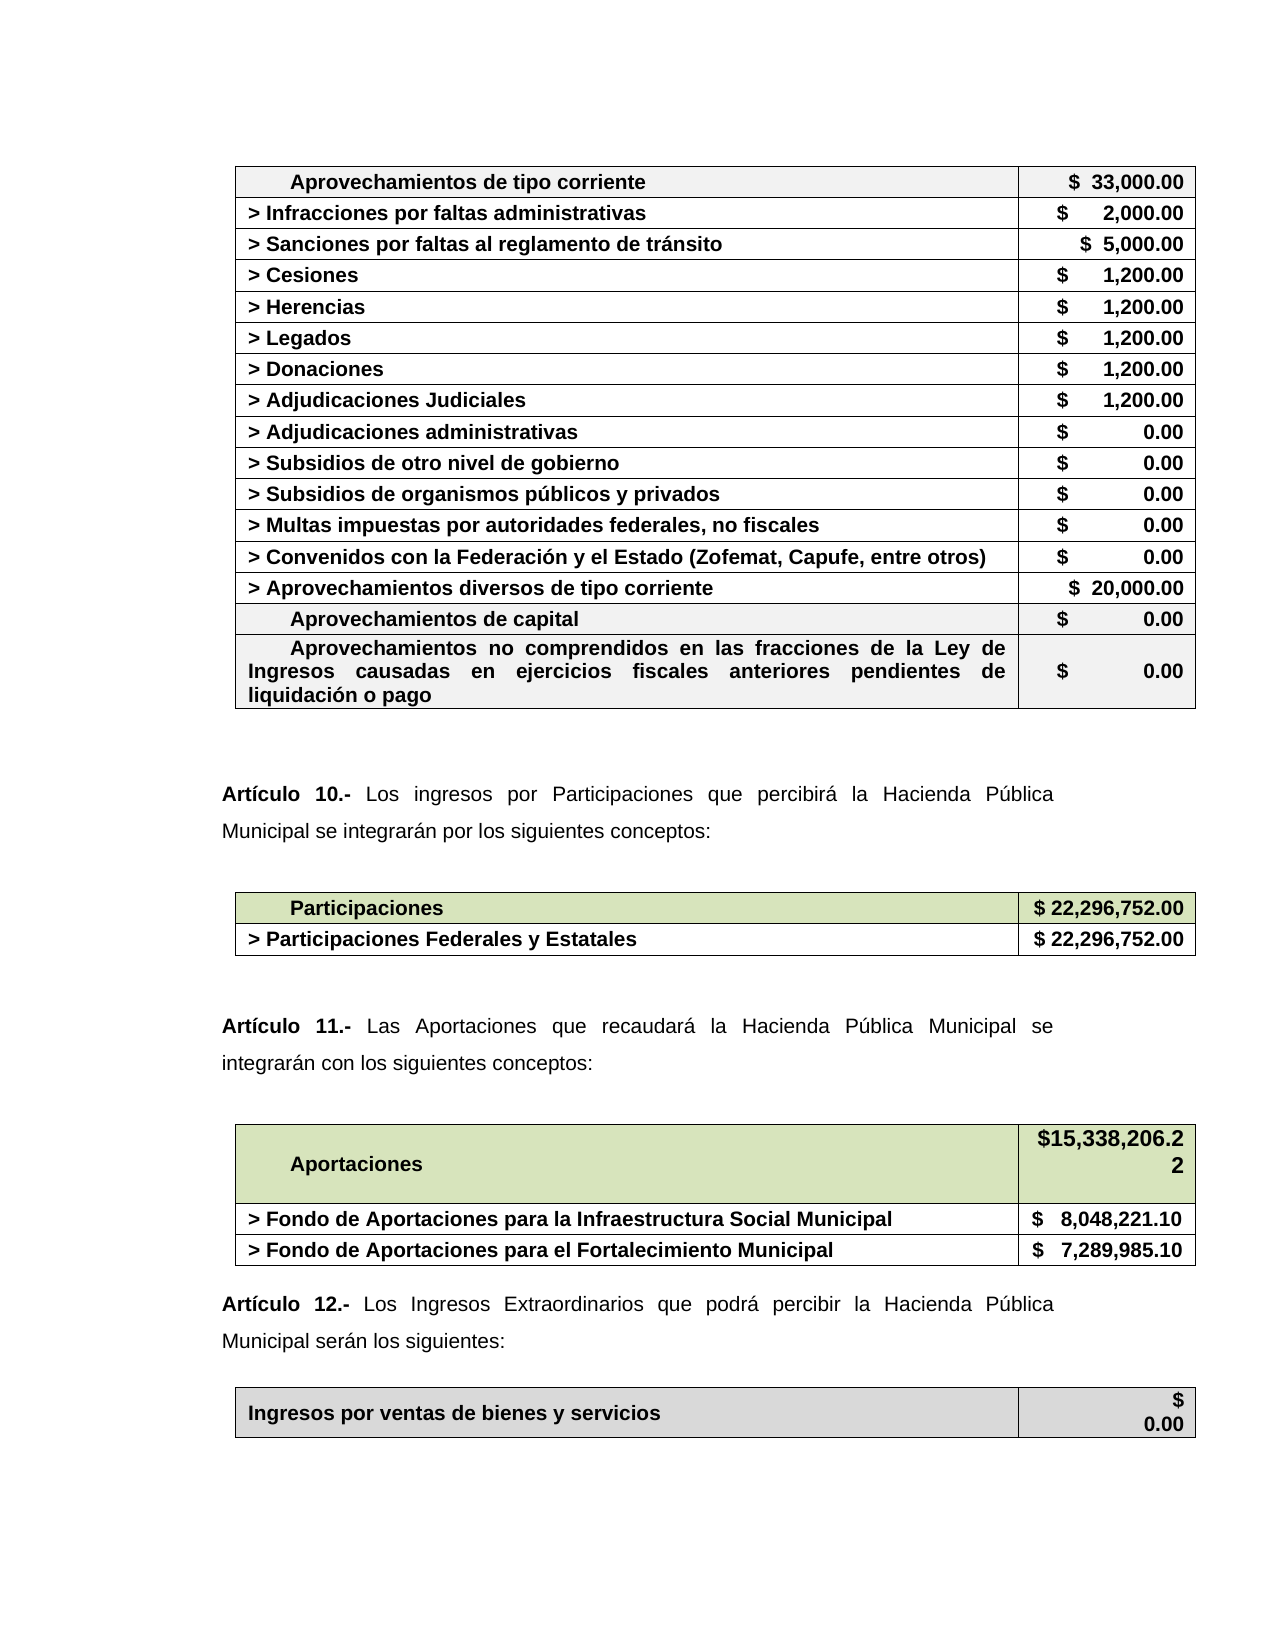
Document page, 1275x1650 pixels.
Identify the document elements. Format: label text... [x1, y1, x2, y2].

table_header Ingresos por ventas de bienes y servicios [236, 1388, 1018, 1437]
table_cell > Herencias [236, 292, 1018, 322]
table_cell $ 1,200.00 [1019, 292, 1195, 322]
table_header $ 22,296,752.00 [1019, 893, 1195, 923]
table_cell > Convenidos con la Federación y el Estado (Zofemat, Capufe, entre otros) [236, 542, 1018, 572]
table_cell $ 0.00 [1019, 479, 1195, 509]
table_cell $ 5,000.00 [1019, 229, 1195, 259]
table_cell Aprovechamientos de capital [236, 604, 1018, 634]
table_cell $ 7,289,985.10 [1019, 1235, 1195, 1265]
table_header Participaciones [236, 893, 1018, 923]
table_cell > Legados [236, 323, 1018, 353]
table_cell $ 0.00 [1019, 542, 1195, 572]
table_cell > Multas impuestas por autoridades federales, no fiscales [236, 510, 1018, 541]
table_cell $ 33,000.00 [1019, 167, 1195, 197]
table_cell > Subsidios de otro nivel de gobierno [236, 448, 1018, 478]
table_header Aportaciones [236, 1125, 1018, 1203]
table_cell $ 0.00 [1019, 448, 1195, 478]
table_cell $ 22,296,752.00 [1019, 924, 1195, 954]
table_cell $ 1,200.00 [1019, 323, 1195, 353]
table_cell > Cesiones [236, 260, 1018, 291]
table_cell > Participaciones Federales y Estatales [236, 924, 1018, 954]
table_cell > Adjudicaciones Judiciales [236, 385, 1018, 416]
table_cell $ 0.00 [1019, 510, 1195, 541]
text Artículo 11.- Las Aportaciones que recaudará la Hacienda Pública Municipal se integrarán con los siguientes conceptos: [222, 1014, 1054, 1075]
table_cell $ 1,200.00 [1019, 385, 1195, 416]
table_cell $ 1,200.00 [1019, 354, 1195, 384]
table_cell $ 0.00 [1019, 417, 1195, 447]
table_cell > Subsidios de organismos públicos y privados [236, 479, 1018, 509]
table_cell $ 20,000.00 [1019, 573, 1195, 603]
table_cell $ 0.00 [1019, 635, 1195, 708]
table_cell > Sanciones por faltas al reglamento de tránsito [236, 229, 1018, 259]
table_header $ 0.00 [1019, 1388, 1195, 1437]
table_cell > Adjudicaciones administrativas [236, 417, 1018, 447]
table_cell $ 1,200.00 [1019, 260, 1195, 291]
table_cell > Fondo de Aportaciones para la Infraestructura Social Municipal [236, 1204, 1018, 1234]
table_cell > Fondo de Aportaciones para el Fortalecimiento Municipal [236, 1235, 1018, 1265]
table_cell > Aprovechamientos diversos de tipo corriente [236, 573, 1018, 603]
table_cell > Infracciones por faltas administrativas [236, 198, 1018, 228]
table_header $15,338,206.22 [1019, 1125, 1195, 1203]
table_cell > Donaciones [236, 354, 1018, 384]
table_cell $ 8,048,221.10 [1019, 1204, 1195, 1234]
text Artículo 10.- Los ingresos por Participaciones que percibirá la Hacienda Pública Municipal se integrarán por los siguientes conceptos: [222, 782, 1054, 842]
table_cell Aprovechamientos de tipo corriente [236, 167, 1018, 197]
table_cell Aprovechamientos no comprendidos en las fracciones de la Ley de Ingresos causadas en ejercicios fiscales anteriores pendientes de liquidación o pago [236, 635, 1018, 708]
text Artículo 12.- Los Ingresos Extraordinarios que podrá percibir la Hacienda Pública Municipal serán los siguientes: [222, 1292, 1054, 1352]
table_cell $ 0.00 [1019, 604, 1195, 634]
table_cell $ 2,000.00 [1019, 198, 1195, 228]
